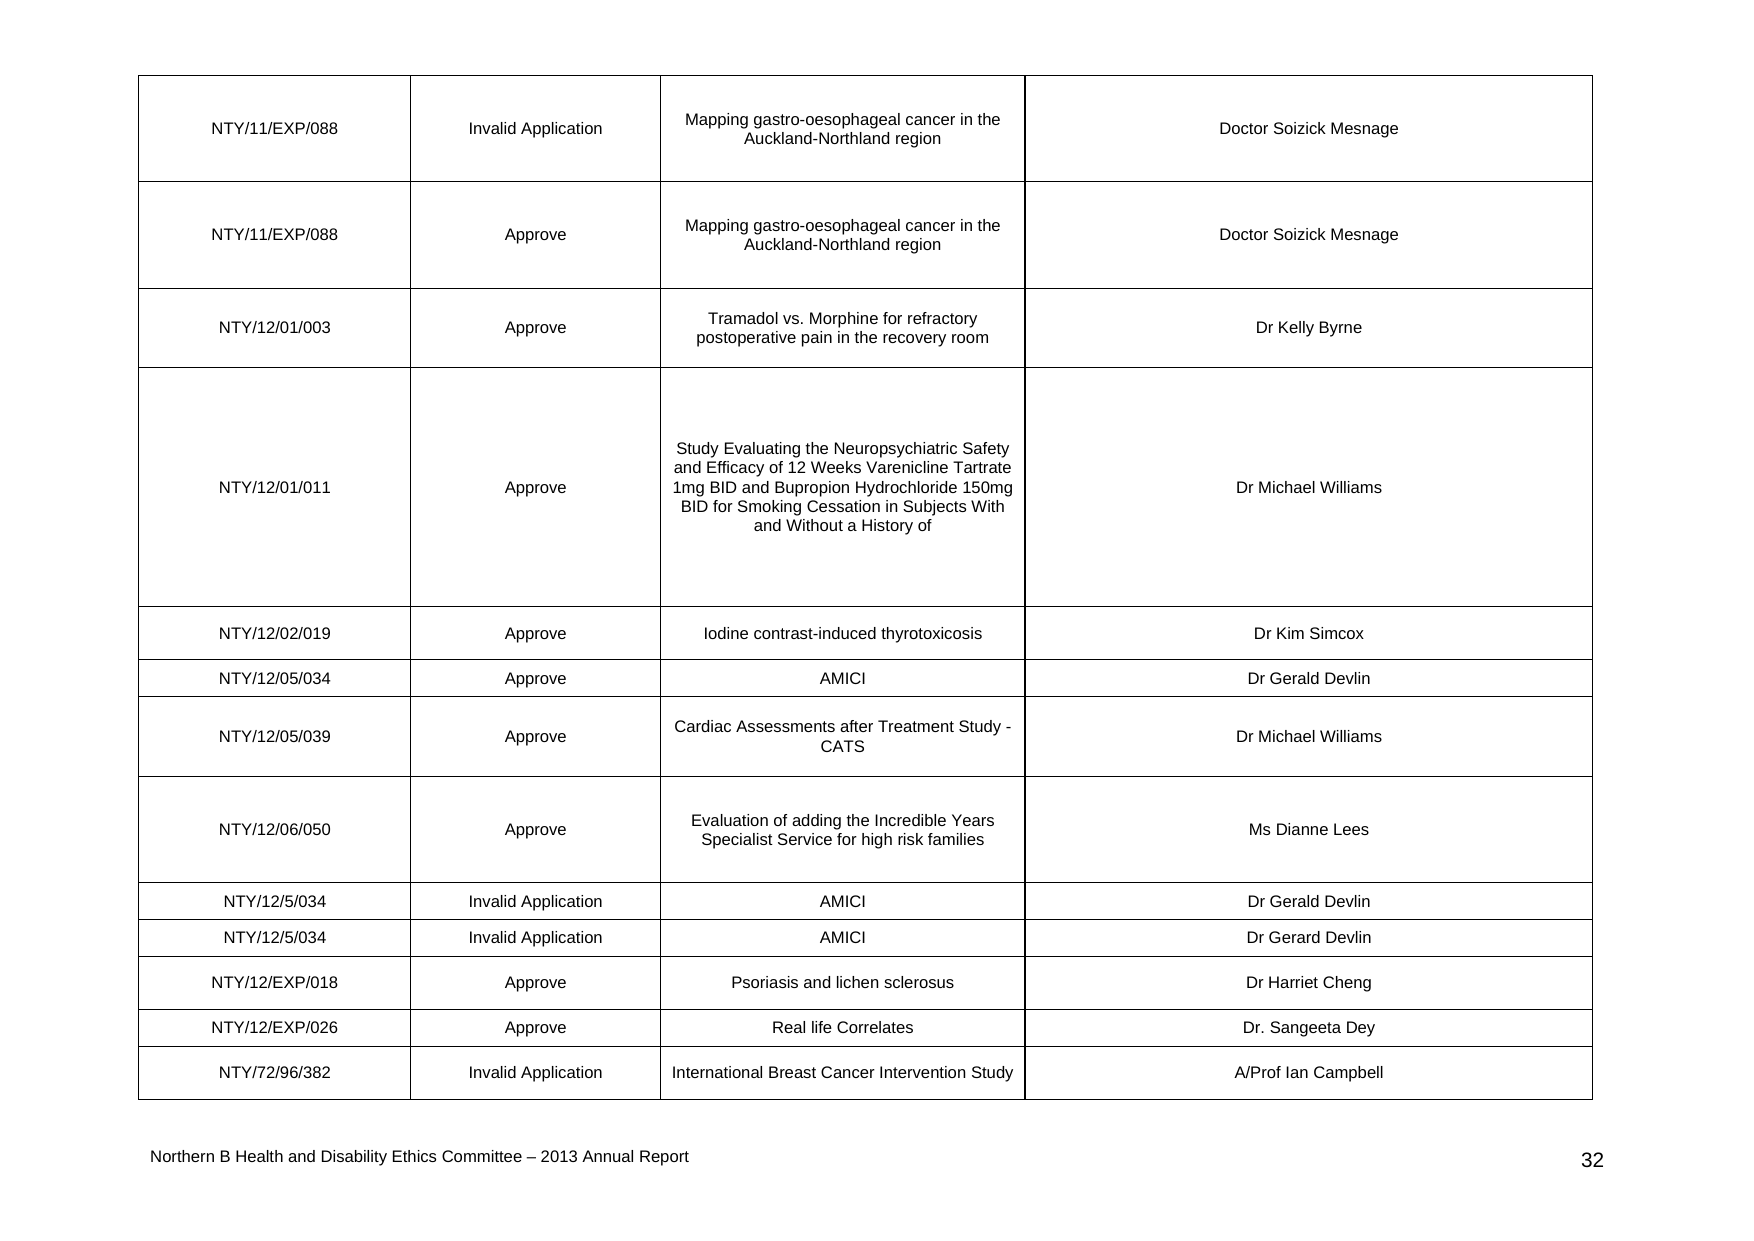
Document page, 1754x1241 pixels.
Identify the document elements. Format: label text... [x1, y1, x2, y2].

table_cell AMICI [661, 920, 1024, 956]
table_cell Mapping gastro-oesophageal cancer in the Auckland-Northland region [661, 76, 1024, 181]
table_cell AMICI [661, 883, 1024, 919]
table_cell Approve [411, 607, 660, 659]
table_cell Approve [411, 1010, 660, 1046]
table_cell Dr Michael Williams [1026, 697, 1592, 776]
table_cell NTY/12/01/003 [139, 289, 410, 367]
table_cell NTY/12/05/039 [139, 697, 410, 776]
table_cell Invalid Application [411, 920, 660, 956]
table_cell Dr Gerald Devlin [1026, 660, 1592, 696]
table_cell NTY/12/5/034 [139, 883, 410, 919]
table_cell A/Prof Ian Campbell [1026, 1047, 1592, 1099]
table_cell Dr Gerald Devlin [1026, 883, 1592, 919]
table_cell Approve [411, 368, 660, 606]
table_cell Invalid Application [411, 76, 660, 181]
table_cell Invalid Application [411, 883, 660, 919]
table_cell Approve [411, 289, 660, 367]
table_cell Approve [411, 182, 660, 287]
table_cell Approve [411, 660, 660, 696]
table_cell Approve [411, 777, 660, 882]
table_cell Dr Kelly Byrne [1026, 289, 1592, 367]
table_cell NTY/12/06/050 [139, 777, 410, 882]
table_cell Dr Gerard Devlin [1026, 920, 1592, 956]
table_cell AMICI [661, 660, 1024, 696]
table_cell NTY/11/EXP/088 [139, 182, 410, 287]
table_cell Iodine contrast-induced thyrotoxicosis [661, 607, 1024, 659]
table_cell NTY/12/5/034 [139, 920, 410, 956]
table_cell Dr Kim Simcox [1026, 607, 1592, 659]
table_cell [661, 1047, 1024, 1099]
table_cell Ms Dianne Lees [1026, 777, 1592, 882]
table_cell Approve [411, 957, 660, 1009]
table_cell Psoriasis and lichen sclerosus [661, 957, 1024, 1009]
table_cell Tramadol vs. Morphine for refractory postoperative pain in the recovery room [661, 289, 1024, 367]
table_cell NTY/12/02/019 [139, 607, 410, 659]
table_cell Evaluation of adding the Incredible Years Specialist Service for high risk families [661, 777, 1024, 882]
table_cell NTY/12/05/034 [139, 660, 410, 696]
table_cell Real life Correlates [661, 1010, 1024, 1046]
table_cell Invalid Application [411, 1047, 660, 1099]
table_cell Dr Michael Williams [1026, 368, 1592, 606]
table_cell NTY/11/EXP/088 [139, 76, 410, 181]
table_cell Cardiac Assessments after Treatment Study - CATS [661, 697, 1024, 776]
table_cell NTY/12/EXP/018 [139, 957, 410, 1009]
table_cell Doctor Soizick Mesnage [1026, 76, 1592, 181]
table_cell Dr Harriet Cheng [1026, 957, 1592, 1009]
table_cell NTY/12/01/011 [139, 368, 410, 606]
table_cell NTY/72/96/382 [139, 1047, 410, 1099]
table_cell Study Evaluating the Neuropsychiatric Safety and Efficacy of 12 Weeks Varenicline Tartrate 1mg BID and Bupropion Hydrochloride 150mg BID for Smoking Cessation in Subjects With and Without a History of [661, 368, 1024, 606]
table_cell Dr. Sangeeta Dey [1026, 1010, 1592, 1046]
table_cell NTY/12/EXP/026 [139, 1010, 410, 1046]
table_cell Mapping gastro-oesophageal cancer in the Auckland-Northland region [661, 182, 1024, 287]
table_cell Doctor Soizick Mesnage [1026, 182, 1592, 287]
table_cell Approve [411, 697, 660, 776]
